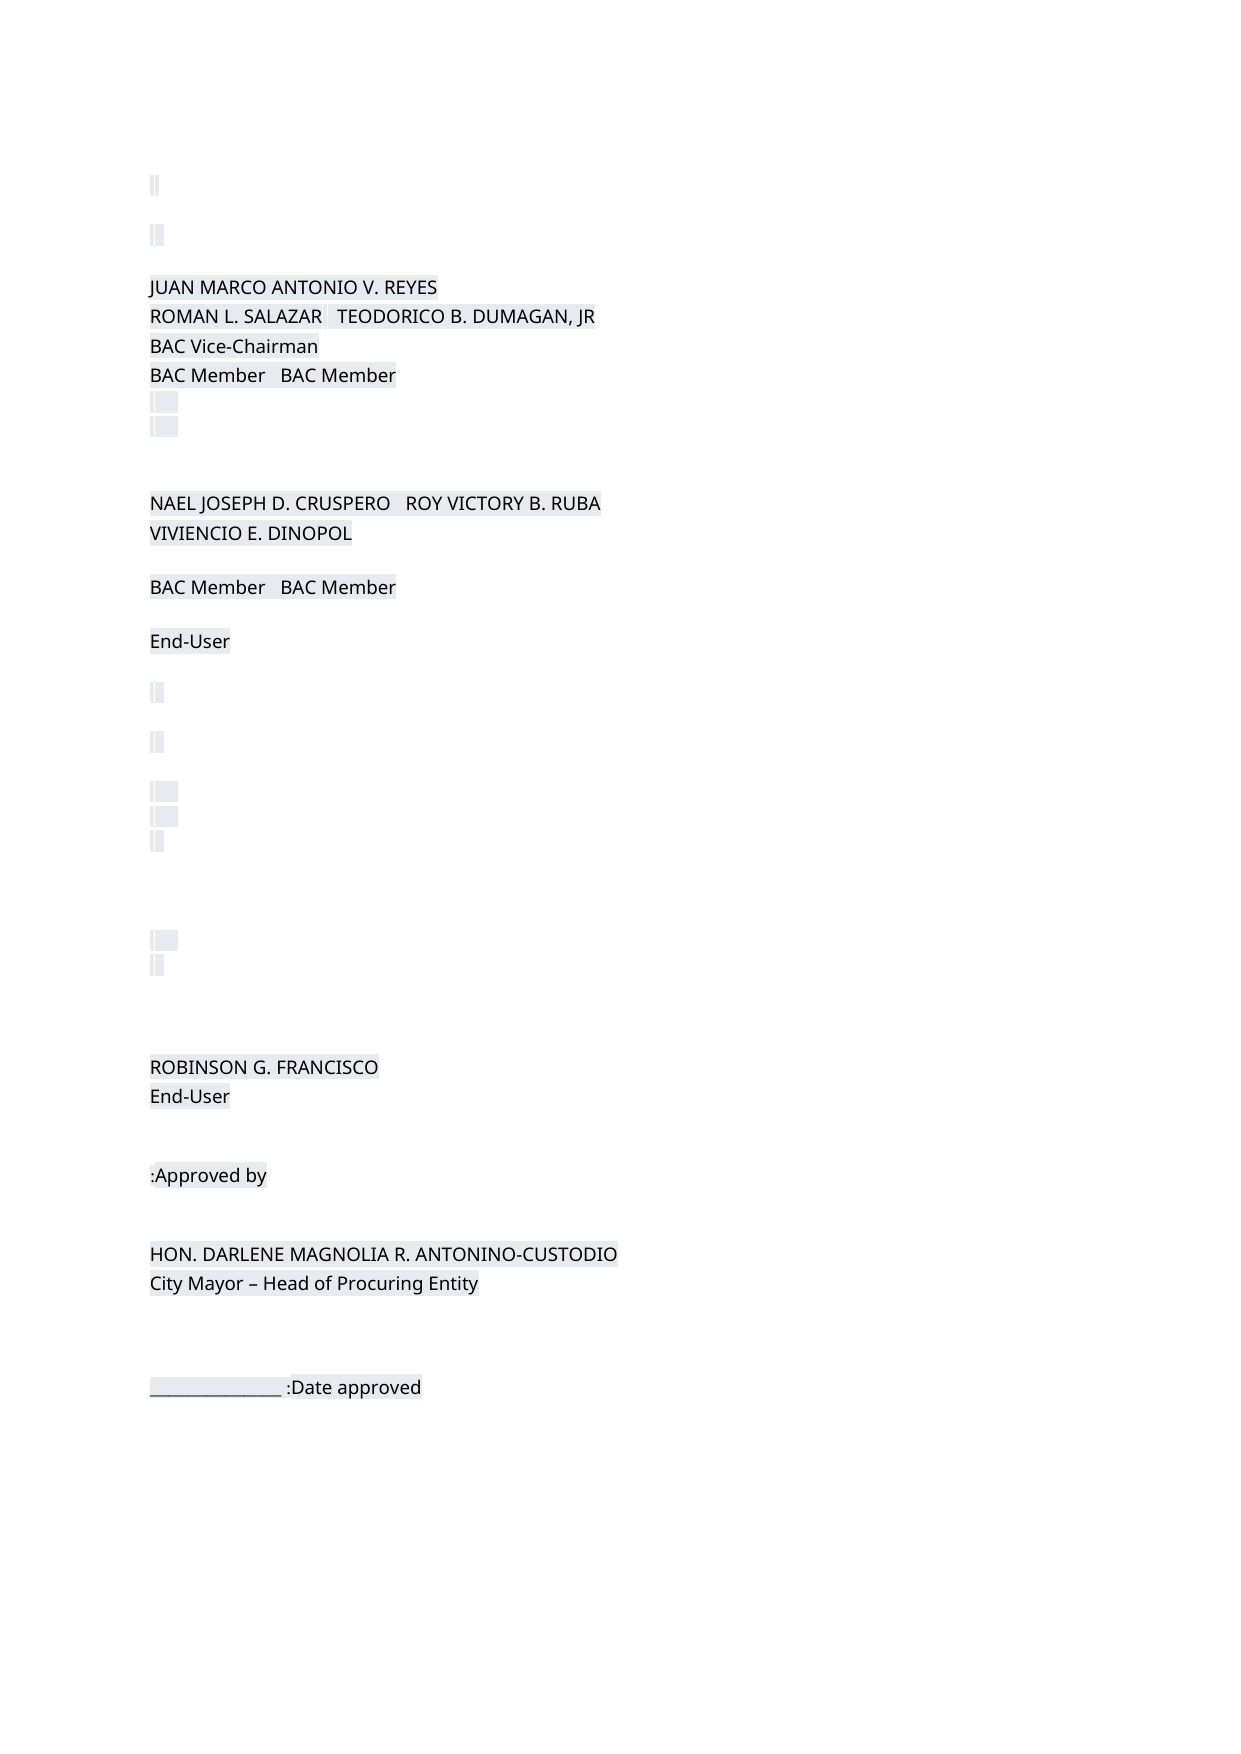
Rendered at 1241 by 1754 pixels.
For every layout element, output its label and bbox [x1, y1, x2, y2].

text [150, 150, 1090, 1399]
